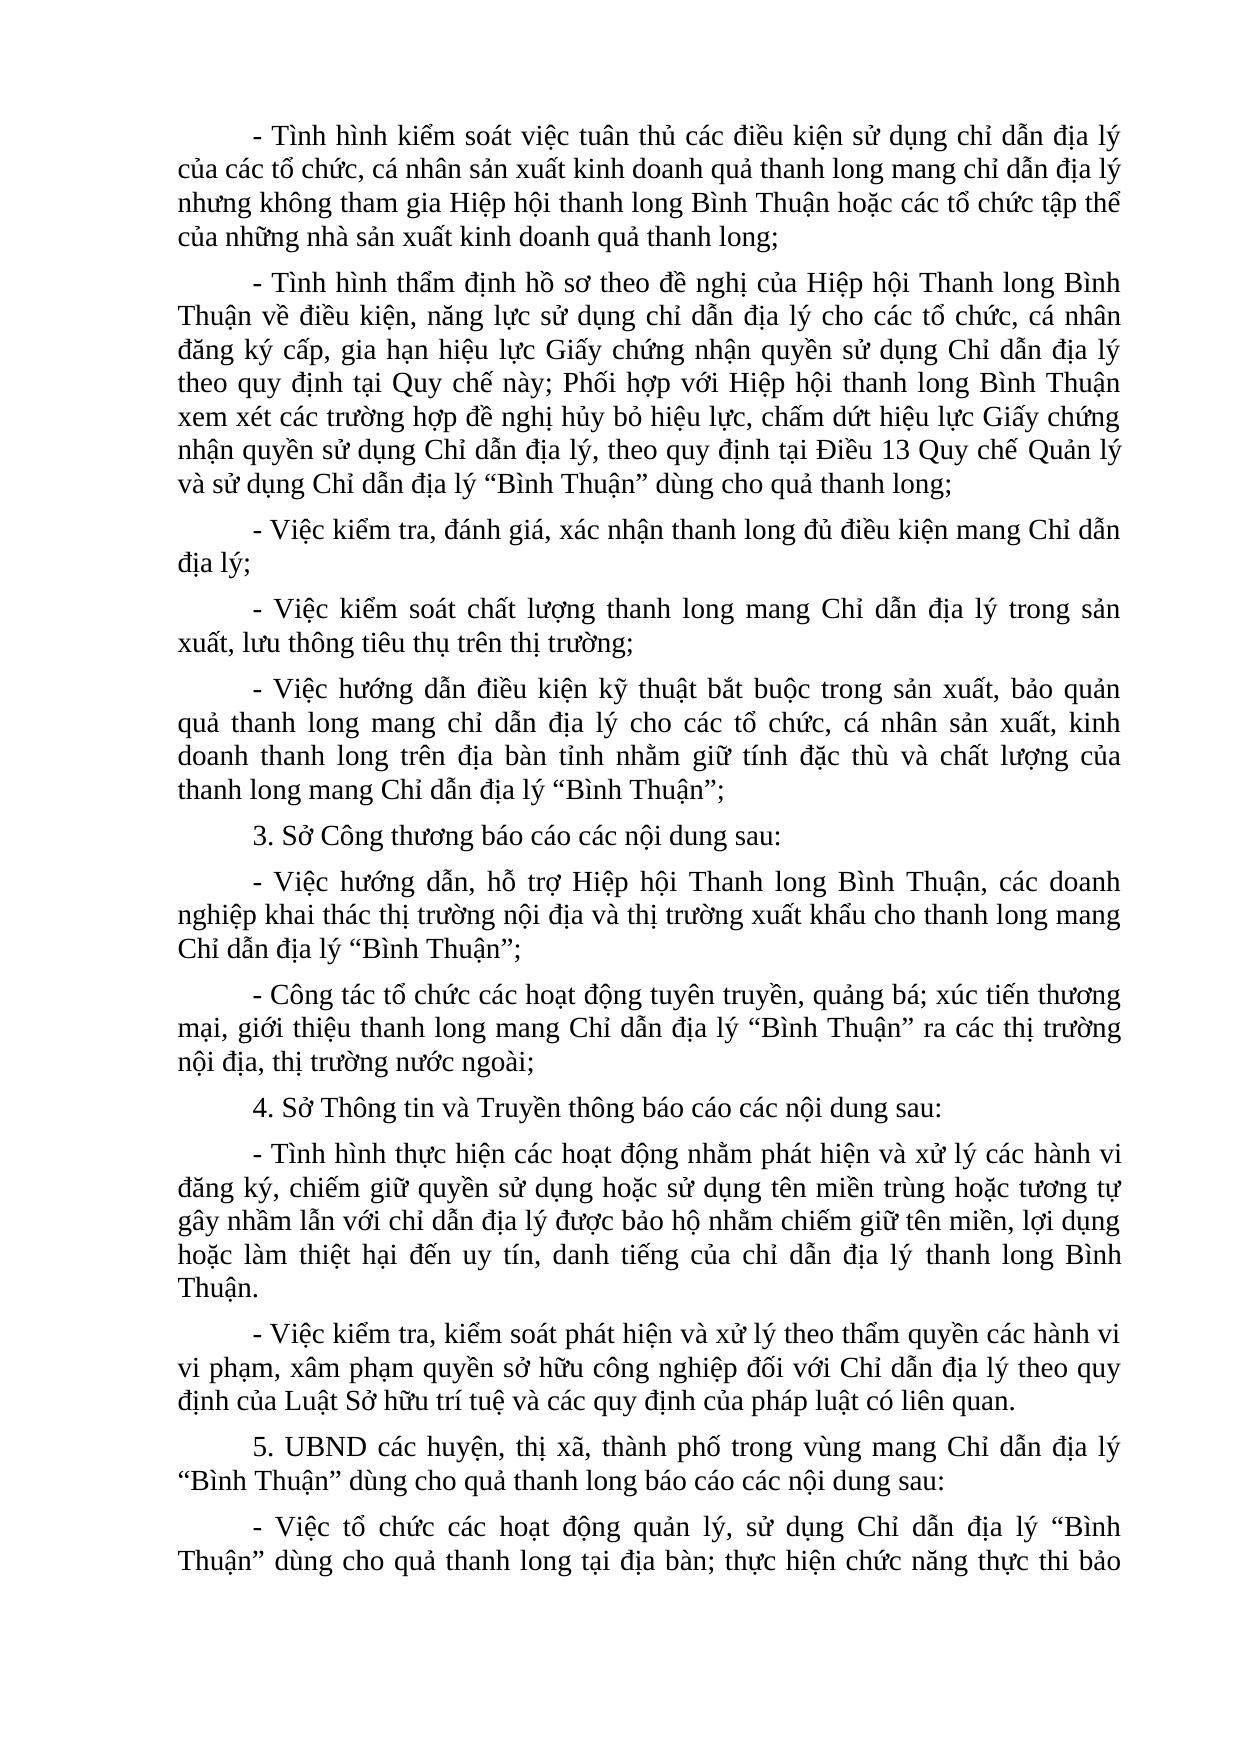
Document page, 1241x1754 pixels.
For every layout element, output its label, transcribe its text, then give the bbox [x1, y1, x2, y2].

text - Việc hướng dẫn điều kiện kỹ thuật bắt buộc trong sản xuất, bảo quản quả thanh long mang chỉ dẫn địa lý cho các tổ chức, cá nhân sản xuất, kinh doanh thanh long trên địa bàn tỉnh nhằm giữ tính đặc thù và chất lượng của thanh long mang Chỉ dẫn địa lý “Bình Thuận”; [177, 671, 1122, 805]
text - Việc hướng dẫn, hỗ trợ Hiệp hội Thanh long Bình Thuận, các doanh nghiệp khai thác thị trường nội địa và thị trường xuất khẩu cho thanh long mang Chỉ dẫn địa lý “Bình Thuận”; [177, 864, 1122, 964]
text - Việc kiểm tra, kiểm soát phát hiện và xử lý theo thẩm quyền các hành vi vi phạm, xâm phạm quyền sở hữu công nghiệp đối với Chỉ dẫn địa lý theo quy định của Luật Sở hữu trí tuệ và các quy định của pháp luật có liên quan. [177, 1316, 1122, 1417]
text - Công tác tổ chức các hoạt động tuyên truyền, quảng bá; xúc tiến thương mại, giới thiệu thanh long mang Chỉ dẫn địa lý “Bình Thuận” ra các thị trường nội địa, thị trường nước ngoài; [177, 977, 1122, 1078]
text - Tình hình thực hiện các hoạt động nhằm phát hiện và xử lý các hành vi đăng ký, chiếm giữ quyền sử dụng hoặc sử dụng tên miền trùng hoặc tương tự gây nhầm lẫn với chỉ dẫn địa lý được bảo hộ nhằm chiếm giữ tên miền, lợi dụng hoặc làm thiệt hại đến uy tín, danh tiếng của chỉ dẫn địa lý thanh long Bình Thuận. [177, 1136, 1122, 1304]
text 5. UBND các huyện, thị xã, thành phố trong vùng mang Chỉ dẫn địa lý “Bình Thuận” dùng cho quả thanh long báo cáo các nội dung sau: [177, 1429, 1122, 1497]
text 3. Sở Công thương báo cáo các nội dung sau: [177, 818, 1122, 851]
text - Tình hình thẩm định hồ sơ theo đề nghị của Hiệp hội Thanh long Bình Thuận về điều kiện, năng lực sử dụng chỉ dẫn địa lý cho các tổ chức, cá nhân đăng ký cấp, gia hạn hiệu lực Giấy chứng nhận quyền sử dụng Chỉ dẫn địa lý theo quy định tại Quy chế này; Phối hợp với Hiệp hội thanh long Bình Thuận xem xét các trường hợp đề nghị hủy bỏ hiệu lực, chấm dứt hiệu lực Giấy chứng nhận quyền sử dụng Chỉ dẫn địa lý, theo quy định tại Điều 13 Quy chế Quản lý và sử dụng Chỉ dẫn địa lý “Bình Thuận” dùng cho quả thanh long; [177, 265, 1122, 499]
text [177, 1509, 1122, 1576]
text - Tình hình kiểm soát việc tuân thủ các điều kiện sử dụng chỉ dẫn địa lý của các tổ chức, cá nhân sản xuất kinh doanh quả thanh long mang chỉ dẫn địa lý nhưng không tham gia Hiệp hội thanh long Bình Thuận hoặc các tổ chức tập thể của những nhà sản xuất kinh doanh quả thanh long; [177, 118, 1122, 252]
text - Việc kiểm tra, đánh giá, xác nhận thanh long đủ điều kiện mang Chỉ dẫn địa lý; [177, 512, 1122, 579]
text - Việc kiểm soát chất lượng thanh long mang Chỉ dẫn địa lý trong sản xuất, lưu thông tiêu thụ trên thị trường; [177, 592, 1122, 659]
text 4. Sở Thông tin và Truyền thông báo cáo các nội dung sau: [177, 1090, 1122, 1124]
